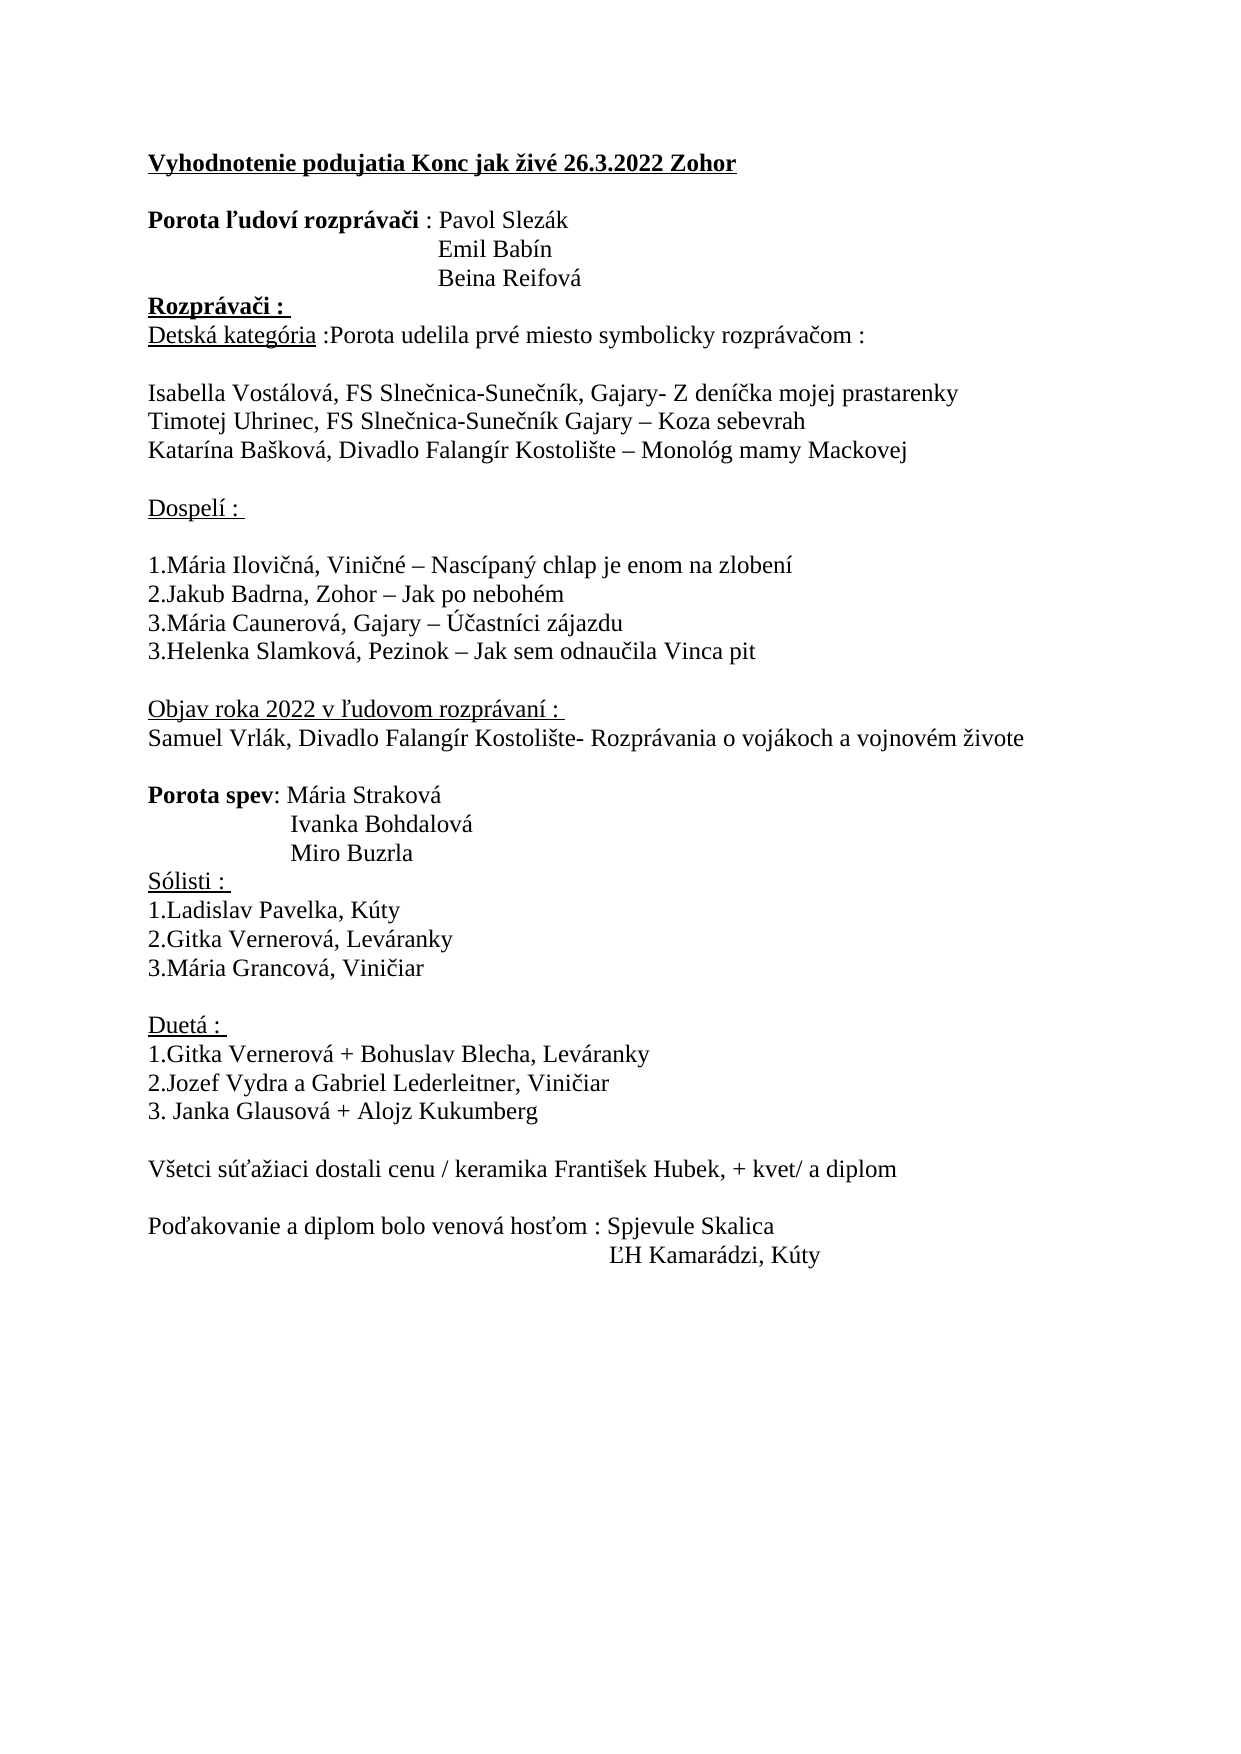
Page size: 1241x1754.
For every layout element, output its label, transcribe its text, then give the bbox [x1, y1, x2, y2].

text 2.Jakub Badrna, Zohor – Jak po nebohém [148, 579, 1093, 608]
text 3.Mária Caunerová, Gajary – Účastníci zájazdu [148, 608, 1093, 636]
text 1.Mária Ilovičná, Viničné – Nascípaný chlap je enom na zlobení [148, 550, 1093, 579]
text Dospelí : [148, 493, 1093, 521]
text Miro Buzrla [148, 838, 1093, 866]
text 3.Mária Grancová, Viničiar [148, 953, 1093, 981]
text Timotej Uhrinec, FS Slnečnica-Sunečník Gajary – Koza sebevrah [148, 406, 1093, 435]
text Duetá : [148, 1010, 1093, 1039]
text Vyhodnotenie podujatia Konc jak živé 26.3.2022 Zohor [148, 148, 1093, 176]
text 3. Janka Glausová + Alojz Kukumberg [148, 1096, 1093, 1125]
text Poďakovanie a diplom bolo venová hosťom : Spjevule Skalica [148, 1211, 1093, 1240]
text 1.Ladislav Pavelka, Kúty [148, 895, 1093, 924]
text Rozprávači : [148, 291, 1093, 320]
text Porota ľudoví rozprávači : Pavol Slezák [148, 205, 1093, 234]
text Detská kategória :Porota udelila prvé miesto symbolicky rozprávačom : [148, 320, 1093, 349]
text ĽH Kamarádzi, Kúty [148, 1240, 1093, 1269]
text Beina Reifová [148, 263, 1093, 291]
text Porota spev: Mária Straková [148, 780, 1093, 809]
text 3.Helenka Slamková, Pezinok – Jak sem odnaučila Vinca pit [148, 636, 1093, 665]
text Všetci súťažiaci dostali cenu / keramika František Hubek, + kvet/ a diplom [148, 1154, 1093, 1183]
text Emil Babín [148, 234, 1093, 263]
text Katarína Bašková, Divadlo Falangír Kostolište – Monológ mamy Mackovej [148, 435, 1093, 464]
text 2.Gitka Vernerová, Leváranky [148, 924, 1093, 953]
text Sólisti : [148, 866, 1093, 895]
text Ivanka Bohdalová [148, 809, 1093, 838]
text 2.Jozef Vydra a Gabriel Lederleitner, Viničiar [148, 1068, 1093, 1096]
text Isabella Vostálová, FS Slnečnica-Sunečník, Gajary- Z deníčka mojej prastarenky [148, 378, 1093, 406]
text Objav roka 2022 v ľudovom rozprávaní : [148, 694, 1093, 723]
text Samuel Vrlák, Divadlo Falangír Kostolište- Rozprávania o vojákoch a vojnovém živote [148, 723, 1093, 751]
text 1.Gitka Vernerová + Bohuslav Blecha, Leváranky [148, 1039, 1093, 1068]
